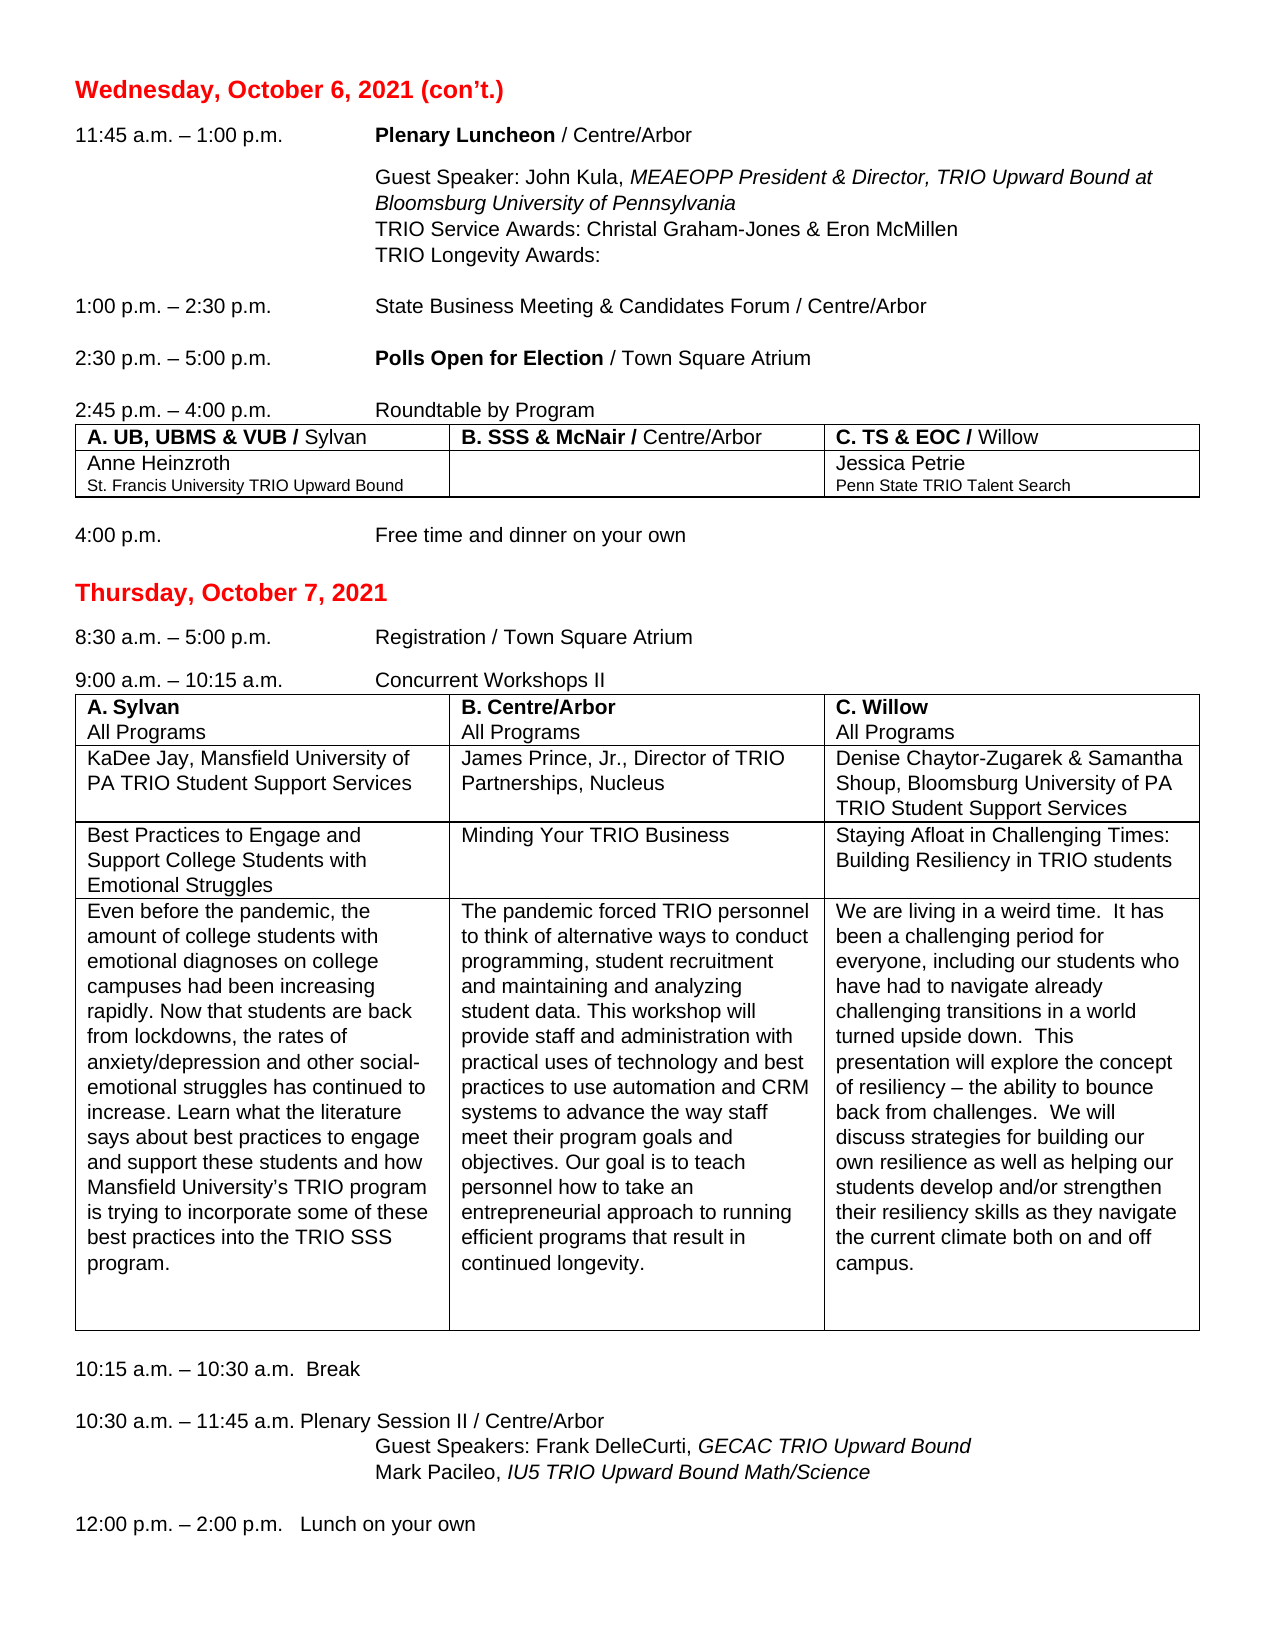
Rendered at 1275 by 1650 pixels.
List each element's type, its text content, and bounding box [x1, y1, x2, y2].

text TRIO Service Awards: Christal Graham-Jones & Eron McMillen [375, 217, 1200, 241]
text 2:45 p.m. – 4:00 p.m. Roundtable by Program [75, 398, 1200, 422]
text 10:30 a.m. – 11:45 a.m. Plenary Session II / Centre/Arbor [75, 1408, 1200, 1432]
text Thursday, October 7, 2021 [75, 577, 1200, 606]
text Guest Speaker: John Kula, MEAEOPP President & Director, TRIO Upward Bound at Bloomsburg University of Pennsylvania [375, 165, 1200, 215]
text Wednesday, October 6, 2021 (con’t.) [75, 75, 1200, 104]
text 2:30 p.m. – 5:00 p.m. Polls Open for Election / Town Square Atrium [75, 346, 1200, 370]
text 10:15 a.m. – 10:30 a.m. Break [75, 1357, 1200, 1381]
table_cell Even before the pandemic, the amount of college students with emotional diagnoses on college campuses had been increasing rapidly. Now that students are back from lockdowns, the rates of anxiety/depression and other social-emotional struggles has continued to increase. Learn what the literature says about best practices to engage and support these students and how Mansfield University’s TRIO program is trying to incorporate some of these best practices into the TRIO SSS program. [76, 899, 449, 1330]
table_cell Denise Chaytor-Zugarek & Samantha Shoup, Bloomsburg University of PA TRIO Student Support Services [825, 746, 1199, 821]
table_cell KaDee Jay, Mansfield University of PA TRIO Student Support Services [76, 746, 449, 821]
table_cell [450, 451, 824, 496]
text 12:00 p.m. – 2:00 p.m. Lunch on your own [75, 1512, 1200, 1536]
table_cell Staying Afloat in Challenging Times: Building Resiliency in TRIO students [825, 823, 1199, 898]
text 4:00 p.m. Free time and dinner on your own [75, 523, 1200, 547]
text 8:30 a.m. – 5:00 p.m. Registration / Town Square Atrium [75, 625, 1200, 649]
table_cell Minding Your TRIO Business [450, 823, 824, 898]
text 9:00 a.m. – 10:15 a.m. Concurrent Workshops II [75, 668, 1200, 692]
text 11:45 a.m. – 1:00 p.m. Plenary Luncheon / Centre/Arbor [75, 123, 1200, 147]
table_cell Jessica Petrie Penn State TRIO Talent Search [825, 451, 1199, 496]
table_header Sylvan All Programs [76, 695, 449, 745]
table_header A. UB, UBMS & VUB / Sylvan [76, 425, 449, 450]
text TRIO Longevity Awards: [375, 243, 1200, 267]
text 1:00 p.m. – 2:30 p.m. State Business Meeting & Candidates Forum / Centre/Arbor [75, 294, 1200, 318]
table_cell James Prince, Jr., Director of TRIO Partnerships, Nucleus [450, 746, 824, 821]
table_cell The pandemic forced TRIO personnel to think of alternative ways to conduct programming, student recruitment and maintaining and analyzing student data. This workshop will provide staff and administration with practical uses of technology and best practices to use automation and CRM systems to advance the way staff meet their program goals and objectives. Our goal is to teach personnel how to take an entrepreneurial approach to running efficient programs that result in continued longevity. [450, 899, 824, 1330]
table_header B. SSS & McNair / Centre/Arbor [450, 425, 824, 450]
table_cell Anne Heinzroth St. Francis University TRIO Upward Bound [76, 451, 449, 496]
table_cell We are living in a weird time. It has been a challenging period for everyone, including our students who have had to navigate already challenging transitions in a world turned upside down. This presentation will explore the concept of resiliency – the ability to bounce back from challenges. We will discuss strategies for building our own resilience as well as helping our students develop and/or strengthen their resiliency skills as they navigate the current climate both on and off campus. [825, 899, 1199, 1330]
table_header C. Willow All Programs [825, 695, 1199, 745]
text Mark Pacileo, IU5 TRIO Upward Bound Math/Science [375, 1460, 1200, 1484]
text Guest Speakers: Frank DelleCurti, GECAC TRIO Upward Bound [375, 1434, 1200, 1458]
table_cell Best Practices to Engage and Support College Students with Emotional Struggles [76, 823, 449, 898]
table_header C. TS & EOC / Willow [825, 425, 1199, 450]
table_header Centre/Arbor All Programs [450, 695, 824, 745]
